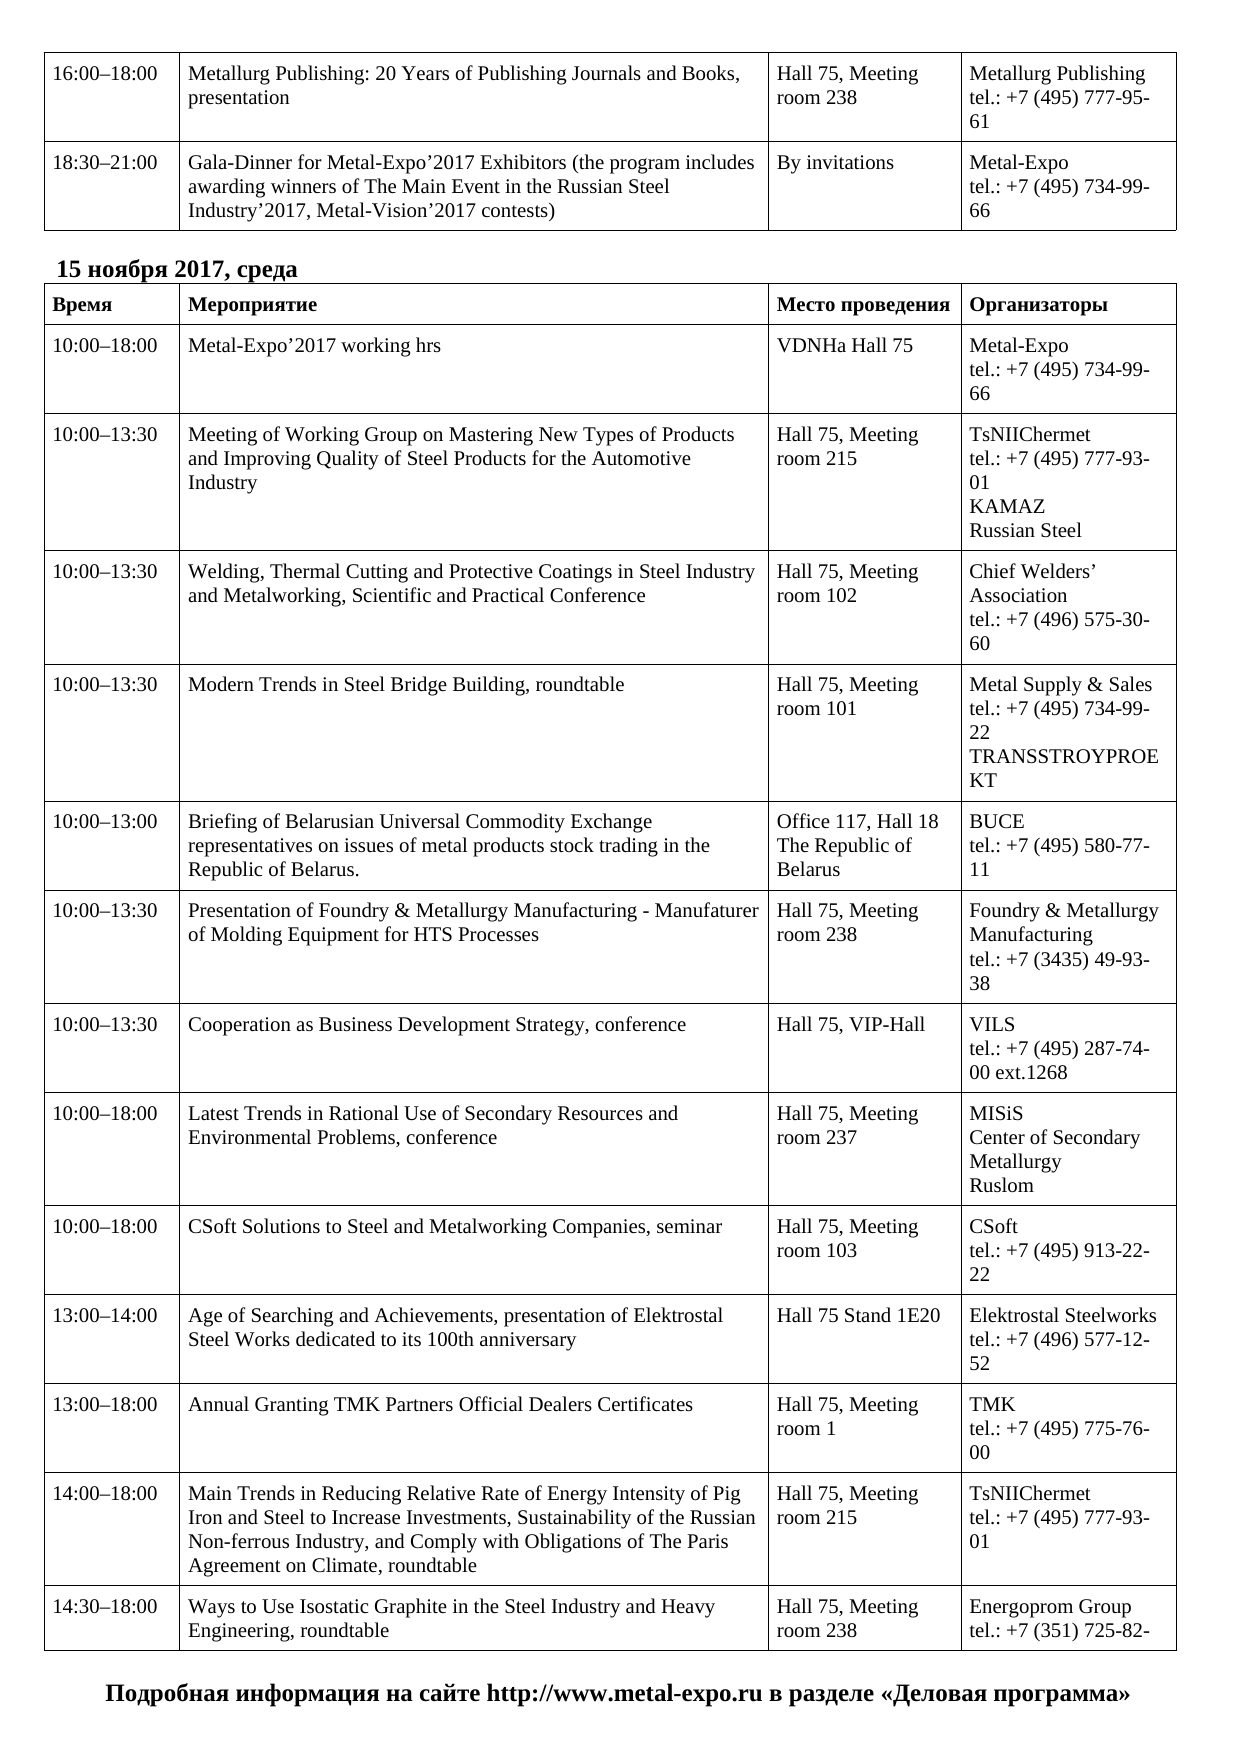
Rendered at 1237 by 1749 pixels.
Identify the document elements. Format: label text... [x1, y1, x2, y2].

table_cell 16:00–18:00 [45, 53, 179, 141]
table_cell Hall 75, Meeting room 101 [769, 665, 961, 801]
table_cell Presentation of Foundry & Metallurgy Manufacturing - Manufaturer of Molding Equipment for HTS Processes [180, 891, 768, 1003]
table_cell Latest Trends in Rational Use of Secondary Resources and Environmental Problems, conference [180, 1093, 768, 1205]
table_cell Modern Trends in Steel Bridge Building, roundtable [180, 665, 768, 801]
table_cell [180, 1586, 768, 1650]
table_cell 14:00–18:00 [45, 1473, 179, 1585]
table_cell Office 117, Hall 18 The Republic of Belarus [769, 802, 961, 890]
table_header Организаторы [962, 284, 1176, 324]
table_cell 10:00–13:00 [45, 802, 179, 890]
table_cell Main Trends in Reducing Relative Rate of Energy Intensity of Pig Iron and Steel to Increase Investments, Sustainability of the Russian Non-ferrous Industry, and Comply with Obligations of The Paris Agreement on Climate, roundtable [180, 1473, 768, 1585]
table_cell BUCEtel.: +7 (495) 580-77-11 [962, 802, 1176, 890]
text 15 ноября 2017, среда [56, 254, 1184, 283]
table_cell Meeting of Working Group on Mastering New Types of Products and Improving Quality of Steel Products for the Automotive Industry [180, 414, 768, 550]
table_cell Foundry & Metallurgy Manufacturing tel.: +7 (3435) 49-93-38 [962, 891, 1176, 1003]
table_cell Hall 75, Meeting room 215 [769, 414, 961, 550]
table_header Время [45, 284, 179, 324]
table_cell 10:00–13:30 [45, 1004, 179, 1092]
table_cell 10:00–18:00 [45, 1093, 179, 1205]
table_cell 10:00–13:30 [45, 891, 179, 1003]
table_cell Metal-Expo’2017 working hrs [180, 325, 768, 413]
table_cell Metal-Expotel.: +7 (495) 734-99-66 [962, 142, 1176, 230]
table_cell CSofttel.: +7 (495) 913-22-22 [962, 1206, 1176, 1294]
table_cell Hall 75 Stand 1E20 [769, 1295, 961, 1383]
table_cell Hall 75, VIP-Hall [769, 1004, 961, 1092]
table_cell TMK tel.: +7 (495) 775-76-00 [962, 1384, 1176, 1472]
table_cell 13:00–18:00 [45, 1384, 179, 1472]
table_cell CSoft Solutions to Steel and Metalworking Companies, seminar [180, 1206, 768, 1294]
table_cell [962, 1586, 1176, 1650]
table_cell Hall 75, Meeting room 102 [769, 551, 961, 663]
table_cell 10:00–18:00 [45, 325, 179, 413]
table_cell Hall 75, Meeting room 237 [769, 1093, 961, 1205]
table_cell VILStel.: +7 (495) 287-74-00 ext.1268 [962, 1004, 1176, 1092]
table_cell MISiSCenter of Secondary MetallurgyRuslom [962, 1093, 1176, 1205]
table_cell 18:30–21:00 [45, 142, 179, 230]
table_cell VDNHa Hall 75 [769, 325, 961, 413]
table_cell Gala-Dinner for Metal-Expo’2017 Exhibitors (the program includes awarding winners of The Main Event in the Russian Steel Industry’2017, Metal-Vision’2017 contests) [180, 142, 768, 230]
table_cell 10:00–18:00 [45, 1206, 179, 1294]
table_cell By invitations [769, 142, 961, 230]
table_cell Hall 75, Meeting room 1 [769, 1384, 961, 1472]
table_cell Briefing of Belarusian Universal Commodity Exchange representatives on issues of metal products stock trading in the Republic of Belarus. [180, 802, 768, 890]
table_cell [769, 1586, 961, 1650]
table_cell Age of Searching and Achievements, presentation of Elektrostal Steel Works dedicated to its 100th anniversary [180, 1295, 768, 1383]
table_cell TsNIIChermettel.: +7 (495) 777-93-01 [962, 1473, 1176, 1585]
table_cell Hall 75, Meeting room 103 [769, 1206, 961, 1294]
table_cell Welding, Thermal Cutting and Protective Coatings in Steel Industry and Metalworking, Scientific and Practical Conference [180, 551, 768, 663]
table_cell Metallurg Publishingtel.: +7 (495) 777-95-61 [962, 53, 1176, 141]
table_cell Elektrostal Steelworkstel.: +7 (496) 577-12-52 [962, 1295, 1176, 1383]
table_cell 14:30–18:00 [45, 1586, 179, 1650]
table_cell 10:00–13:30 [45, 414, 179, 550]
table_cell Hall 75, Meeting room 238 [769, 891, 961, 1003]
table_cell Metal Supply & Salestel.: +7 (495) 734-99-22TRANSSTROYPROEKT [962, 665, 1176, 801]
table_cell 13:00–14:00 [45, 1295, 179, 1383]
table_cell Metal-Expotel.: +7 (495) 734-99-66 [962, 325, 1176, 413]
table_header Мероприятие [180, 284, 768, 324]
table_cell 10:00–13:30 [45, 551, 179, 663]
table_cell Hall 75, Meeting room 215 [769, 1473, 961, 1585]
table_header Место проведения [769, 284, 961, 324]
table_cell 10:00–13:30 [45, 665, 179, 801]
table_cell Metallurg Publishing: 20 Years of Publishing Journals and Books, presentation [180, 53, 768, 141]
table_cell Annual Granting TMK Partners Official Dealers Certificates [180, 1384, 768, 1472]
table_cell Chief Welders’ Association tel.: +7 (496) 575-30-60 [962, 551, 1176, 663]
table_cell TsNIIChermettel.: +7 (495) 777-93-01KAMAZRussian Steel [962, 414, 1176, 550]
table_cell Hall 75, Meeting room 238 [769, 53, 961, 141]
table_cell Cooperation as Business Development Strategy, conference [180, 1004, 768, 1092]
